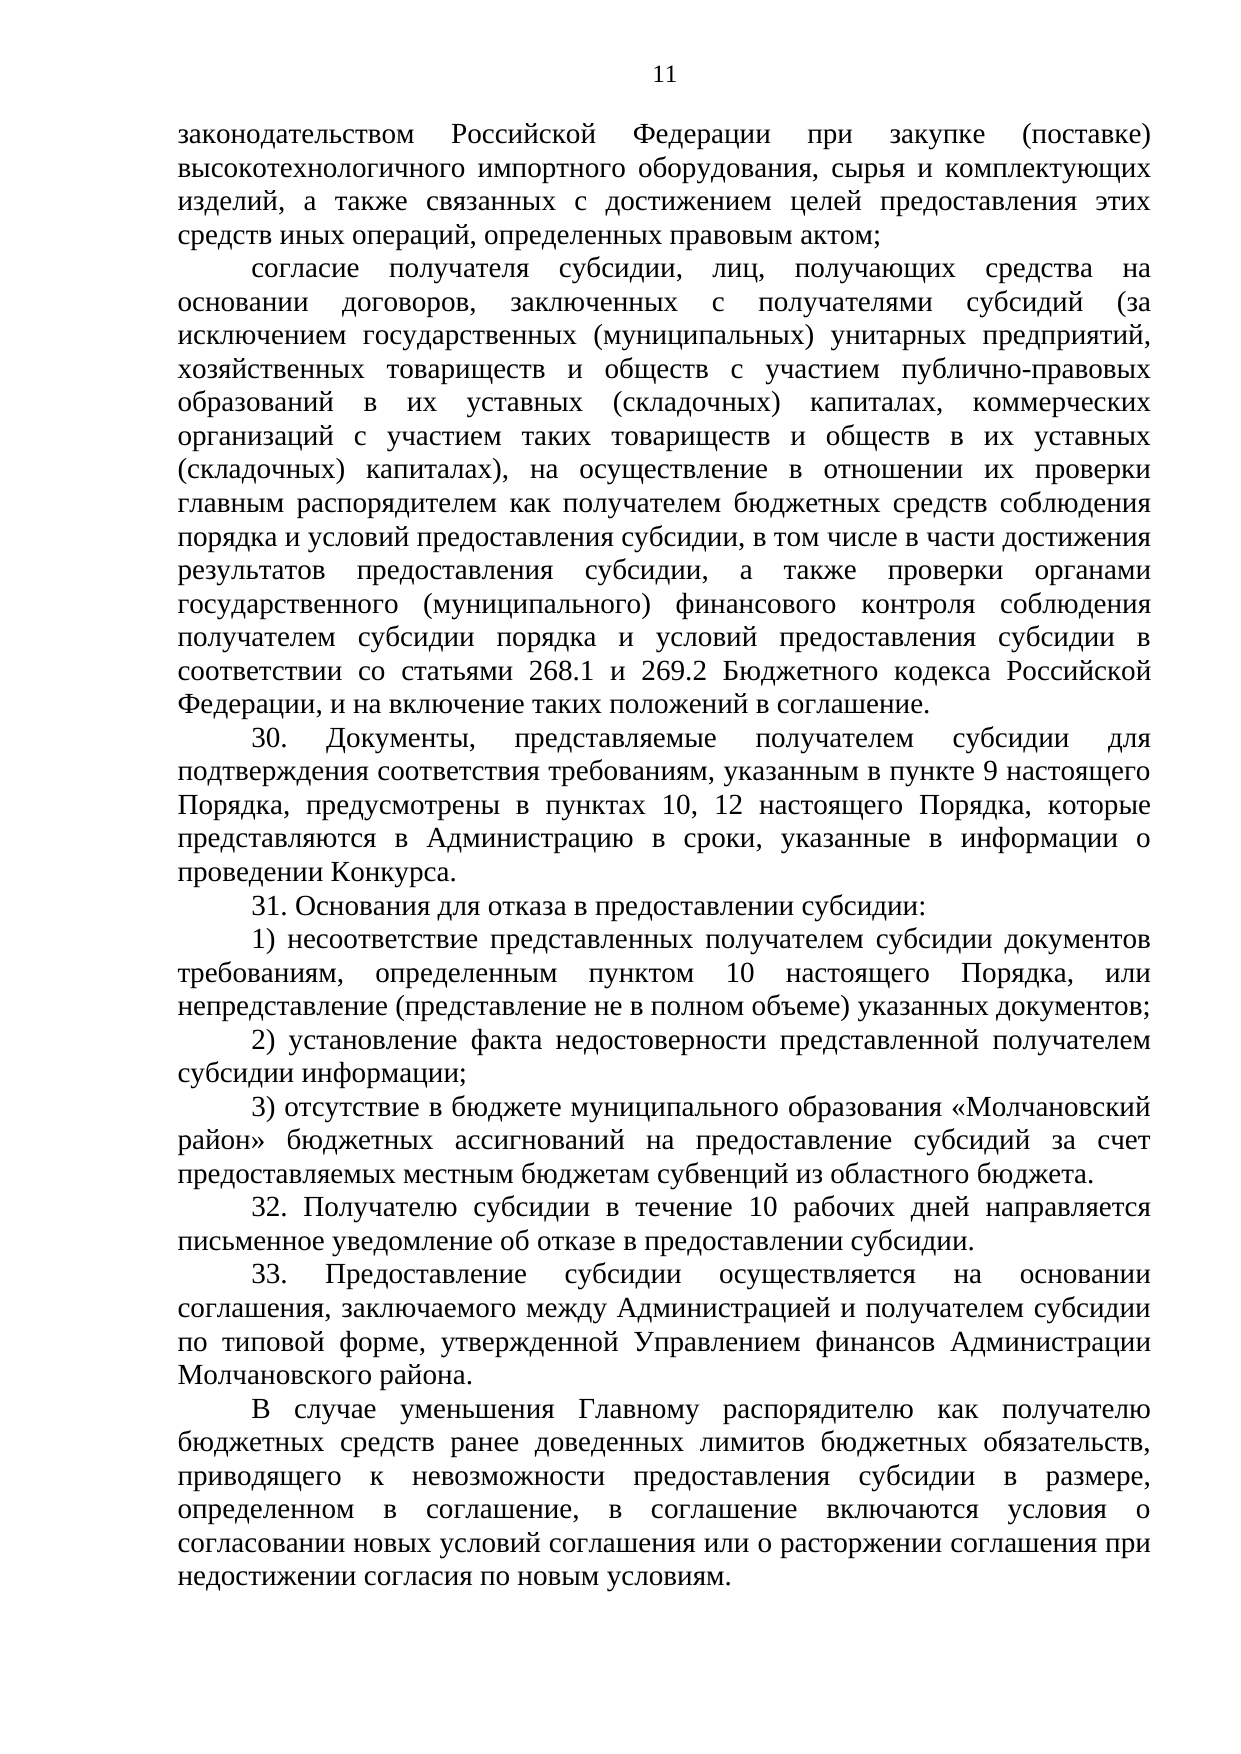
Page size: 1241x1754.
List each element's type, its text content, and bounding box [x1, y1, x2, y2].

text 3) отсутствие в бюджете муниципального образования «Молчановский район» бюджетных ассигнований на предоставление субсидий за счет предоставляемых местным бюджетам субвенций из областного бюджета. [177, 1089, 1152, 1189]
text 2) установление факта недостоверности представленной получателем субсидии информации; [177, 1022, 1152, 1089]
text 30. Документы, представляемые получателем субсидии для подтверждения соответствия требованиям, указанным в пункте 9 настоящего Порядка, предусмотрены в пунктах 10, 12 настоящего Порядка, которые представляются в Администрацию в сроки, указанные в информации о проведении Конкурса. [177, 720, 1152, 888]
text 31. Основания для отказа в предоставлении субсидии: [177, 888, 1152, 921]
text 32. Получателю субсидии в течение 10 рабочих дней направляется письменное уведомление об отказе в предоставлении субсидии. [177, 1189, 1152, 1257]
text 1) несоответствие представленных получателем субсидии документов требованиям, определенным пунктом 10 настоящего Порядка, или непредставление (представление не в полном объеме) указанных документов; [177, 921, 1152, 1022]
text В случае уменьшения Главному распорядителю как получателю бюджетных средств ранее доведенных лимитов бюджетных обязательств, приводящего к невозможности предоставления субсидии в размере, определенном в соглашение, в соглашение включаются условия о согласовании новых условий соглашения или о расторжении соглашения при недостижении согласия по новым условиям. [177, 1391, 1152, 1592]
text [177, 116, 1152, 250]
text согласие получателя субсидии, лиц, получающих средства на основании договоров, заключенных с получателями субсидий (за исключением государственных (муниципальных) унитарных предприятий, хозяйственных товариществ и обществ с участием публично-правовых образований в их уставных (складочных) капиталах, коммерческих организаций с участием таких товариществ и обществ в их уставных (складочных) капиталах), на осуществление в отношении их проверки главным распорядителем как получателем бюджетных средств соблюдения порядка и условий предоставления субсидии, в том числе в части достижения результатов предоставления субсидии, а также проверки органами государственного (муниципального) финансового контроля соблюдения получателем субсидии порядка и условий предоставления субсидии в соответствии со статьями 268.1 и 269.2 Бюджетного кодекса Российской Федерации, и на включение таких положений в соглашение. [177, 250, 1152, 720]
text 33. Предоставление субсидии осуществляется на основании соглашения, заключаемого между Администрацией и получателем субсидии по типовой форме, утвержденной Управлением финансов Администрации Молчановского района. [177, 1257, 1152, 1391]
